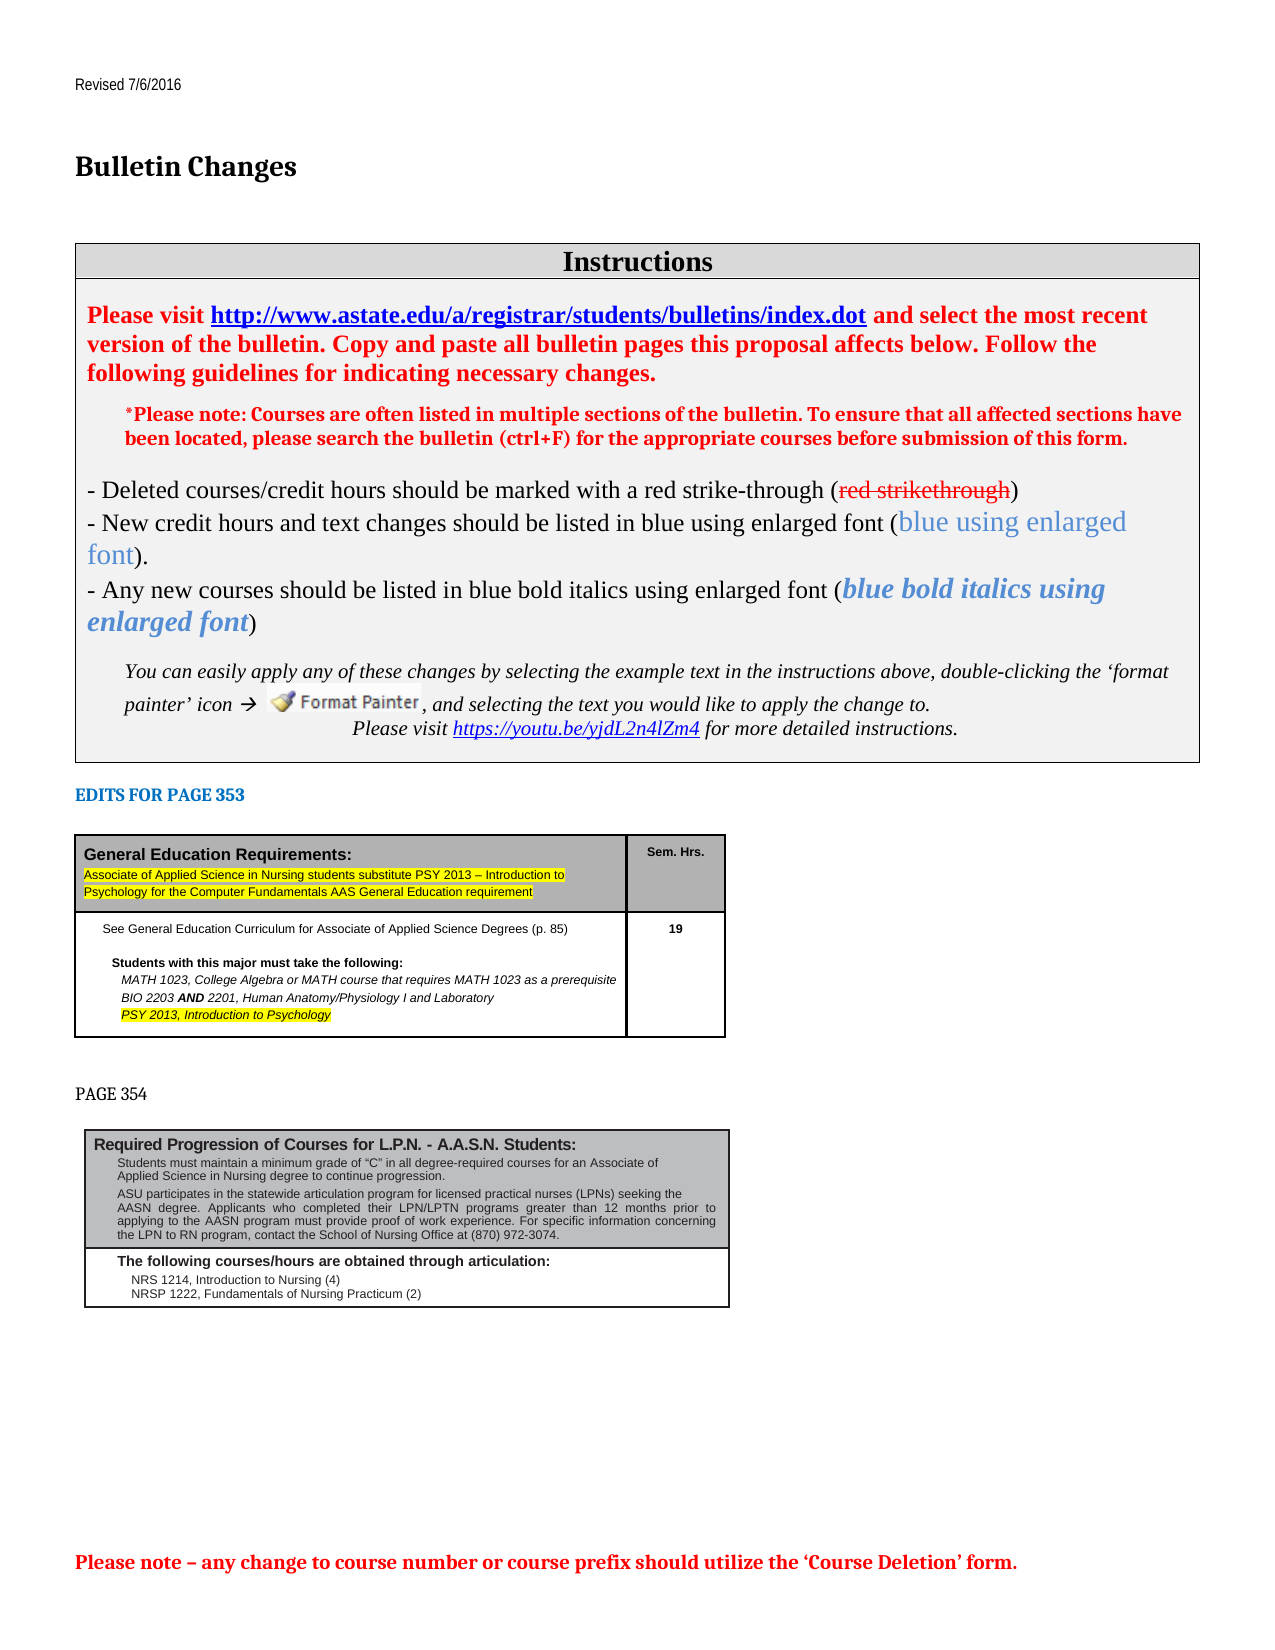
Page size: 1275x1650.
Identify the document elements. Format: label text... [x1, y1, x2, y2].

table_cell The following courses/hours are obtained through articulation: NRS 1214, Introduction to Nursing (4) NRSP 1222, Fundamentals of Nursing Practicum (2) [86, 1249, 728, 1306]
table_header Required Progression of Courses for L.P.N. - A.A.S.N. Students: Students must maintain a minimum grade of “C” in all degree-required courses for an Associate of Applied Science in Nursing degree to continue progression. ASU participates in the statewide articulation program for licensed practical nurses (LPNs) seeking the AASN degree. Applicants who completed their LPN/LPTN programs greater than 12 months prior to applying to the AASN program must provide proof of work experience. For specific information concerning the LPN to RN program, contact the School of Nursing Office at (870) 972-3074. [86, 1131, 728, 1247]
table_cell See General Education Curriculum for Associate of Applied Science Degrees (p. 85) Students with this major must take the following: MATH 1023, College Algebra or MATH course that requires MATH 1023 as a prerequisite BIO 2203 AND 2201, Human Anatomy/Physiology I and Laboratory PSY 2013, Introduction to Psychology [76, 913, 625, 1036]
picture [266, 683, 422, 712]
table_cell Please visit http://www.astate.edu/a/registrar/students/bulletins/index.dot and select the most recent version of the bulletin. Copy and paste all bulletin pages this proposal affects below. Follow the following guidelines for indicating necessary changes. *Please note: Courses are often listed in multiple sections of the bulletin. To ensure that all affected sections have been located, please search the bulletin (ctrl+F) for the appropriate courses before submission of this form. - Deleted courses/credit hours should be marked with a red strike-through (red strikethrough) - New credit hours and text changes should be listed in blue using enlarged font (blue using enlarged font). - Any new courses should be listed in blue bold italics using enlarged font (blue bold italics using enlarged font) You can easily apply any of these changes by selecting the example text in the instructions above, double-clicking the ‘format painter’ icon , and selecting the text you would like to apply the change to. Please visit https://youtu.be/yjdL2n4lZm4 for more detailed instructions. [76, 279, 1199, 762]
table_header Instructions [76, 244, 1199, 277]
table_header General Education Requirements: Associate of Applied Science in Nursing students substitute PSY 2013 – Introduction to Psychology for the Computer Fundamentals AAS General Education requirement [76, 836, 625, 911]
text Bulletin Changes [75, 150, 1200, 183]
table_header Sem. Hrs. [628, 836, 724, 911]
text EDITS FOR PAGE 353 [75, 784, 1200, 834]
text PAGE 354 [75, 1083, 1200, 1105]
table_cell 19 [628, 913, 724, 1036]
